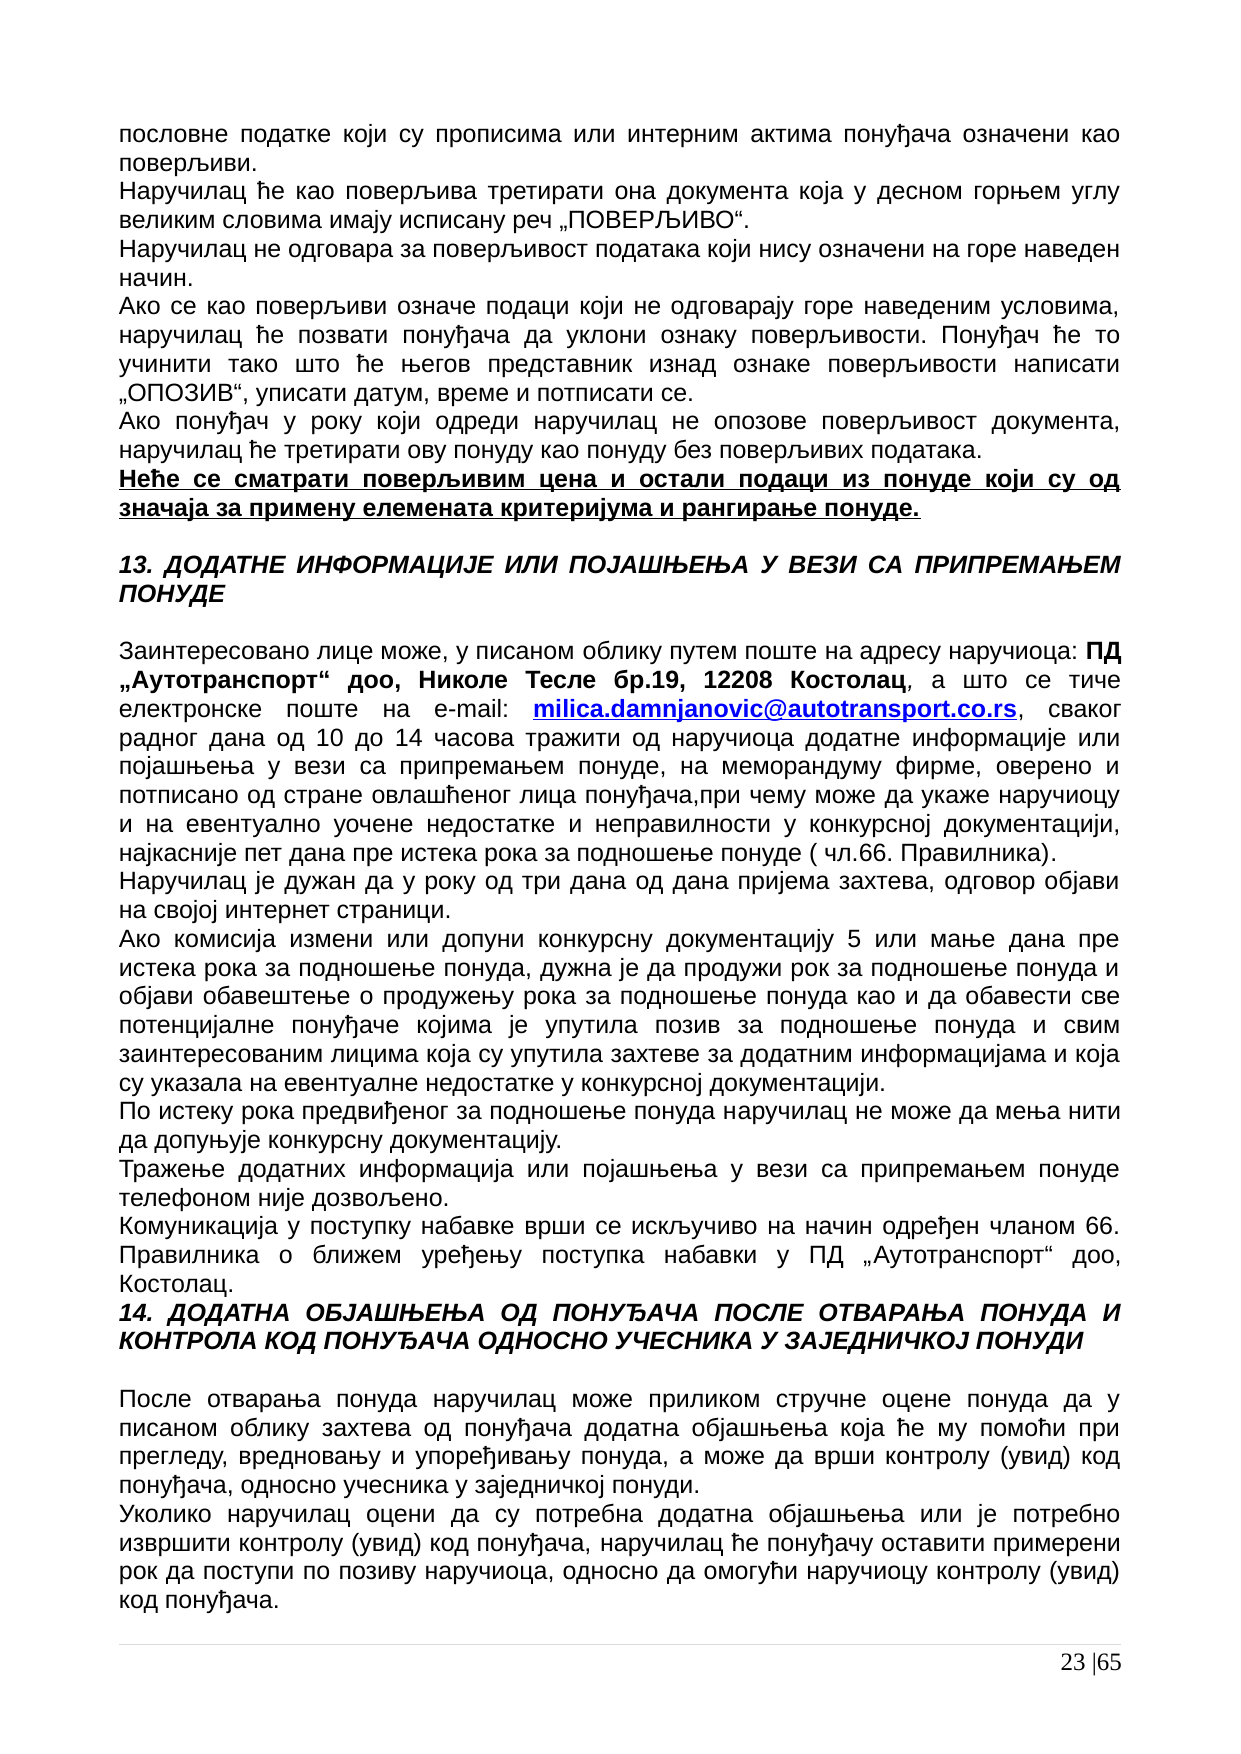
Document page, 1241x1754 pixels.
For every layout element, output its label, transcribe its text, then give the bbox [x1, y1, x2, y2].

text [119, 119, 1121, 176]
text Наручилац ће као поверљива третирати она документа која у десном горњем углу великим словима имају исписану реч „ПОВЕРЉИВО“. [119, 176, 1121, 234]
text Уколико наручилац оцени да су потребна додатна објашњења или је потребно извршити контролу (увид) код понуђача, наручилац ће понуђачу оставити примерени рок да поступи по позиву наручиоца, односно да омогући наручиоцу контролу (увид) код понуђача. [119, 1499, 1121, 1614]
text По истеку рока предвиђеног за подношење понуда наручилац не може да мења нити да допуњује конкурсну документацију. [119, 1096, 1121, 1154]
text Комуникација у поступку набавке врши се искључиво на начин одређен чланом 66. Правилника о ближем уређењу поступка набавки у ПД „Аутотранспорт“ доо, Костолац. [119, 1211, 1121, 1297]
text Ако понуђач у року који одреди наручилац не опозове поверљивост документа, наручилац ће третирати ову понуду као понуду без поверљивих података. [119, 406, 1121, 464]
text 13. ДОДАТНЕ ИНФОРМАЦИЈЕ ИЛИ ПОЈАШЊЕЊА У ВЕЗИ СА ПРИПРЕМАЊЕМ ПОНУДЕ [119, 550, 1121, 607]
text Наручилац је дужан да у року од три дана од дана пријема захтева, одговор објави на својој интернет страници. [119, 866, 1121, 924]
text Неће се сматрати поверљивим цена и остали подаци из понуде који су од значаја за примену елемената критеријума и рангирање понуде. [119, 464, 1121, 489]
text Тражење додатних информација или појашњења у вези са припремањем понуде телефоном није дозвољено. [119, 1154, 1121, 1211]
text Наручилац не одговара за поверљивост података који нису означени на горе наведен начин. [119, 234, 1121, 291]
text Неће се сматрати поверљивим цена и остали подаци из понуде који су од значаја за примену елемената критеријума и рангирање понуде. [119, 490, 1121, 521]
text 14. ДОДАТНА ОБЈАШЊЕЊА ОД ПОНУЂАЧА ПОСЛЕ ОТВАРАЊА ПОНУДА И КОНТРОЛА КОД ПОНУЂАЧА ОДНОСНО УЧЕСНИКА У ЗАЈЕДНИЧКОЈ ПОНУДИ [119, 1297, 1121, 1355]
text После отварања понуда наручилац може приликом стручне оцене понуда да у писаном облику захтева од понуђача додатна објашњења која ће му помоћи при прегледу, вредновању и упоређивању понуда, а може да врши контролу (увид) код понуђача, односно учесника у заједничкој понуди. [119, 1384, 1121, 1499]
text Ако се као поверљиви означе подаци који не одговарају горе наведеним условима, наручилац ће позвати понуђача да уклони ознаку поверљивости. Понуђач ће то учинити тако што ће његов представник изнад ознаке поверљивости написати „ОПОЗИВ“, уписати датум, време и потписати се. [119, 291, 1121, 406]
text Заинтересовано лице може, у писаном облику путем поште на адресу наручиоца: ПД „Аутотранспорт“ доо, Николе Тесле бр.19, 12208 Костолац, а што се тиче електронске поште на e-mail: milica.damnjanovic@autotransport.co.rs, сваког радног дана од 10 до 14 часова тражити од наручиоца додатне информације или појашњења у вези са припремањем понуде, на меморандуму фирме, оверено и потписано од стране овлашћеног лица понуђача,при чему може да укаже наручиоцу и на евентуално уочене недостатке и неправилности у конкурсној документацији, најкасније пет дана пре истека рока за подношење понуде ( чл.66. Правилника). [119, 636, 1121, 866]
text Ако комисија измени или допуни конкурсну документацију 5 или мање дана пре истека рока за подношење понуда, дужна је да продужи рок за подношење понуда и објави обавештење о продужењу рока за подношење понуда као и да обавести све потенцијалне понуђаче којима је упутила позив за подношење понуда и свим заинтересованим лицима која су упутила захтеве за додатним информацијама и која су указала на евентуалне недостатке у конкурсној документацији. [119, 924, 1121, 1096]
